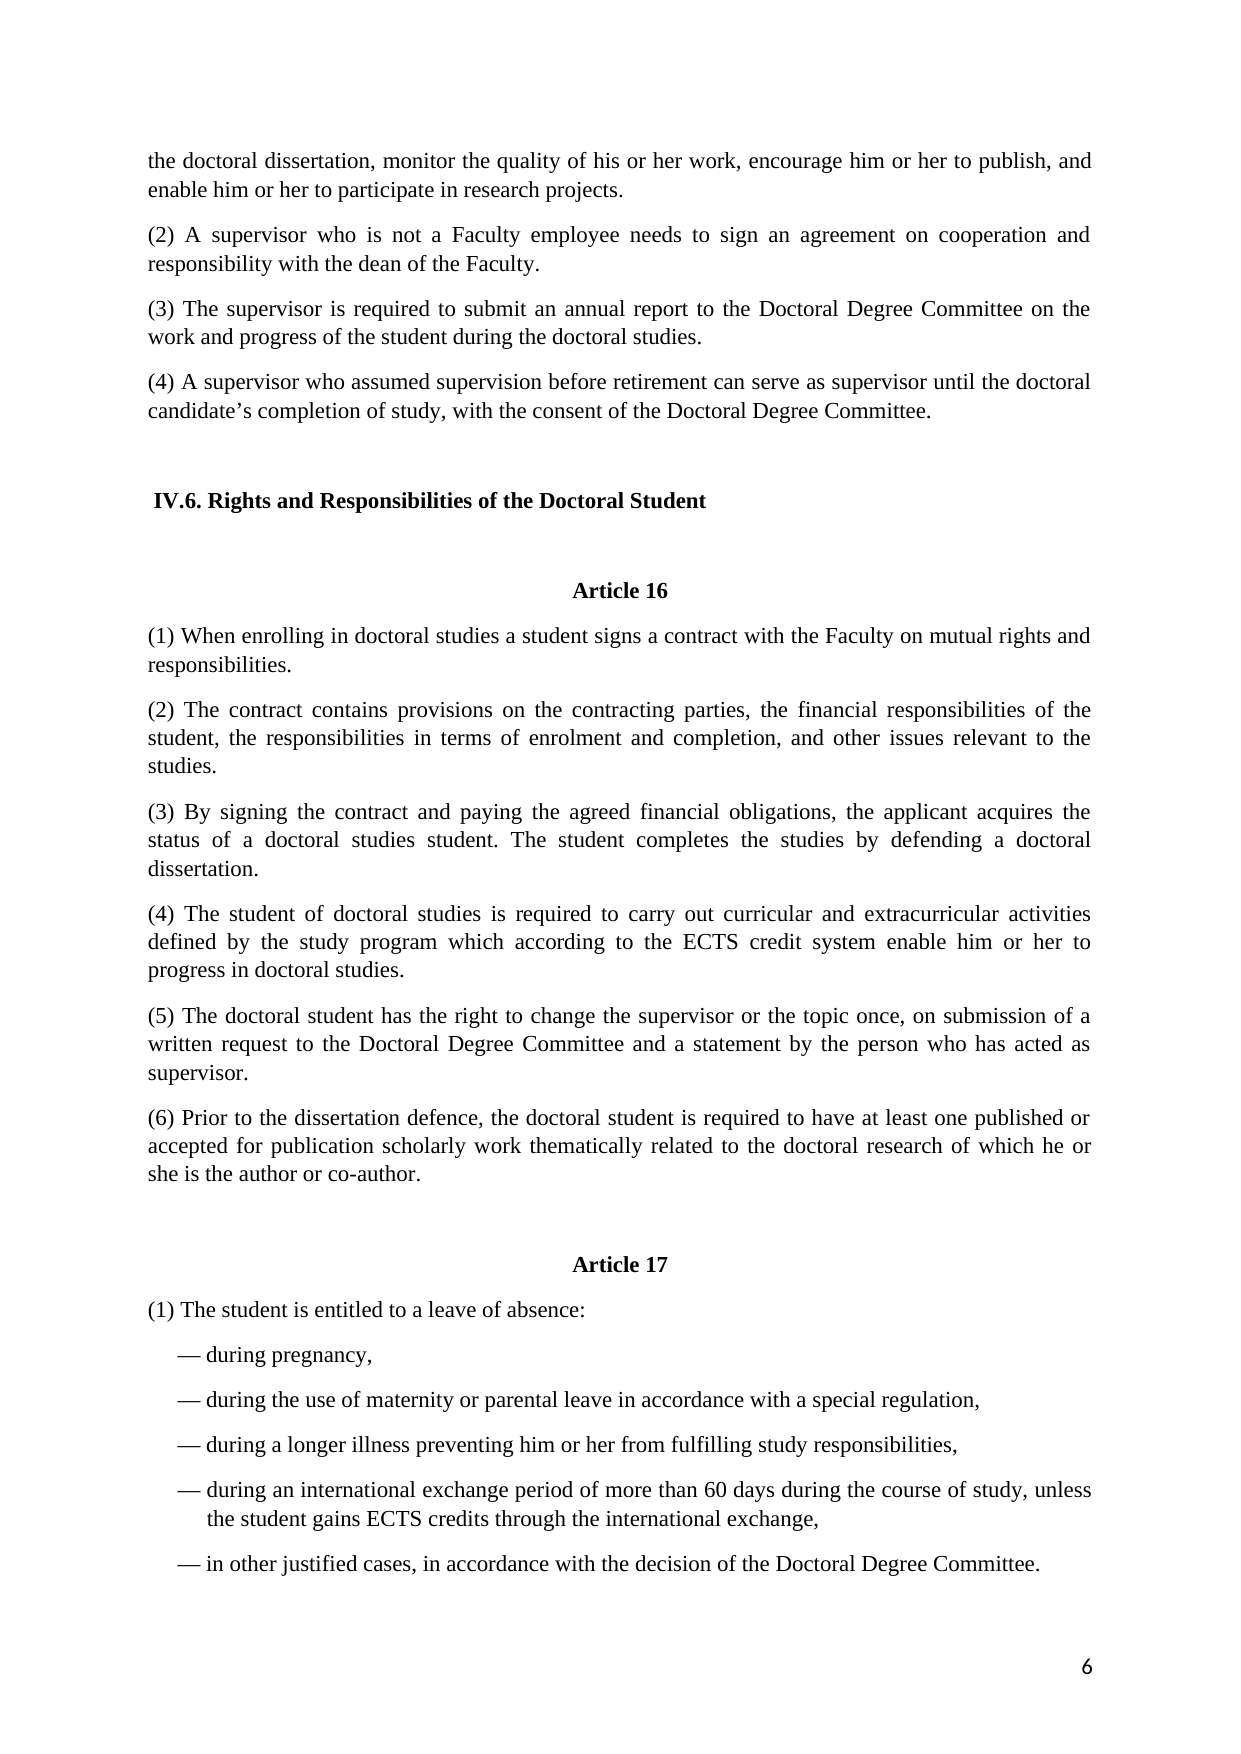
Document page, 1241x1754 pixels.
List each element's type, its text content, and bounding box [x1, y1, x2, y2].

text (4) The student of doctoral studies is required to carry out curricular and extracurricular activities defined by the study program which according to the ECTS credit system enable him or her to progress in doctoral studies. [148, 900, 1093, 983]
text (4) A supervisor who assumed supervision before retirement can serve as supervisor until the doctoral candidate’s completion of study, with the consent of the Doctoral Degree Committee. [148, 368, 1093, 423]
text (3) By signing the contract and paying the agreed financial obligations, the applicant acquires the status of a doctoral studies student. The student completes the studies by defending a doctoral dissertation. [148, 798, 1093, 881]
text (6) Prior to the dissertation defence, the doctoral student is required to have at least one published or accepted for publication scholarly work thematically related to the doctoral research of which he or she is the author or co-author. [148, 1104, 1093, 1187]
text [148, 148, 1093, 202]
text (5) The doctoral student has the right to change the supervisor or the topic once, on submission of a written request to the Doctoral Degree Committee and a statement by the person who has acted as supervisor. [148, 1002, 1093, 1085]
text ― in other justified cases, in accordance with the decision of the Doctoral Degree Committee. [177, 1550, 1093, 1576]
text ― during a longer illness preventing him or her from fulfilling study responsibilities, [177, 1431, 1093, 1457]
text ― during pregnancy, [177, 1341, 1093, 1367]
text Article 16 [148, 577, 1093, 603]
text (3) The supervisor is required to submit an annual report to the Doctoral Degree Committee on the work and progress of the student during the doctoral studies. [148, 295, 1093, 349]
text IV.6. Rights and Responsibilities of the Doctoral Student [148, 487, 1093, 513]
text Article 17 [148, 1251, 1093, 1277]
text (1) When enrolling in doctoral studies a student signs a contract with the Faculty on mutual rights and responsibilities. [148, 622, 1093, 677]
text (2) The contract contains provisions on the contracting parties, the financial responsibilities of the student, the responsibilities in terms of enrolment and completion, and other issues relevant to the studies. [148, 696, 1093, 779]
text (1) The student is entitled to a leave of absence: [148, 1296, 1093, 1322]
text ― during the use of maternity or parental leave in accordance with a special regulation, [177, 1386, 1093, 1412]
text (2) A supervisor who is not a Faculty employee needs to sign an agreement on cooperation and responsibility with the dean of the Faculty. [148, 221, 1093, 276]
text ― during an international exchange period of more than 60 days during the course of study, unless the student gains ECTS credits through the international exchange, [177, 1476, 1093, 1531]
